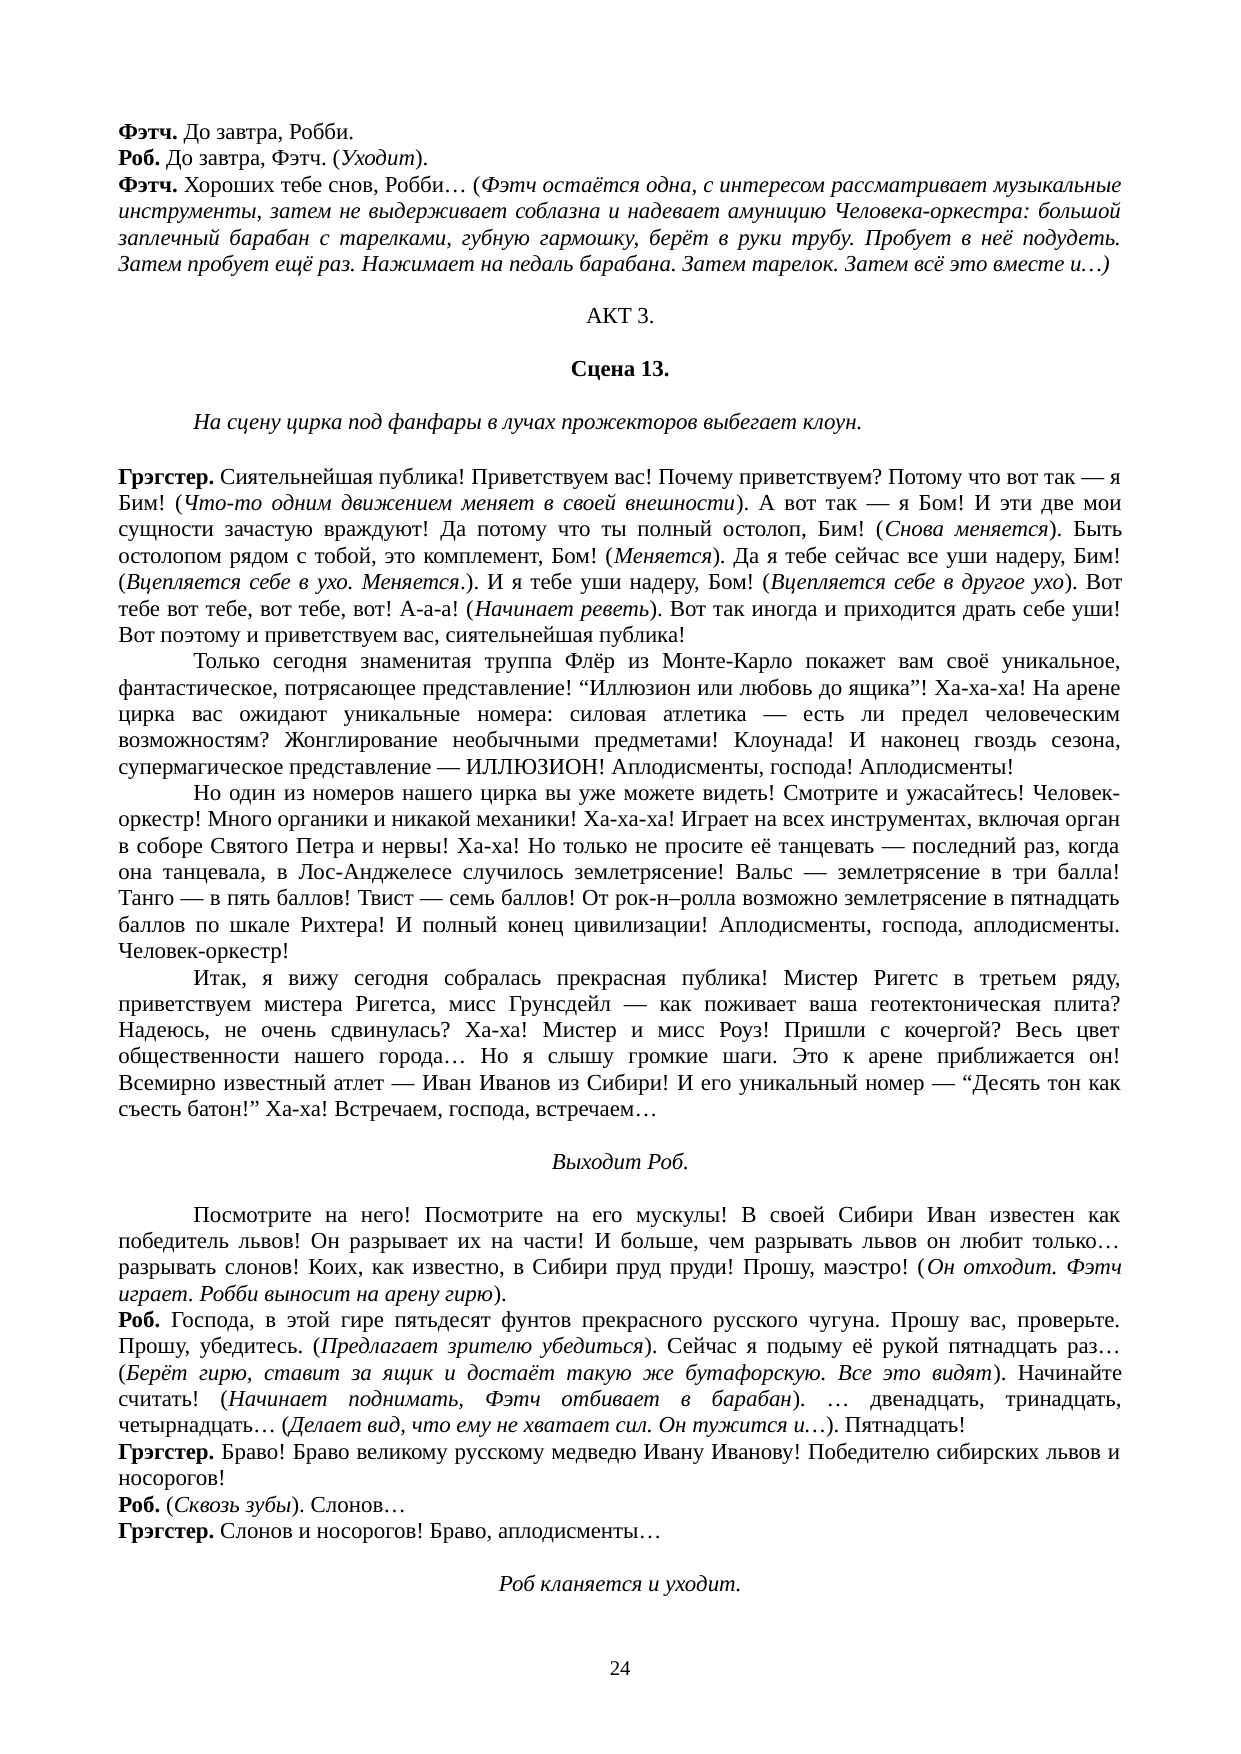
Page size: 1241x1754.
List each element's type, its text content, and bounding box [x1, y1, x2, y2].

text Посмотрите на него! Посмотрите на его мускулы! В своей Сибири Иван известен как победитель львов! Он разрывает их на части! И больше, чем разрывать львов он любит только… разрывать слонов! Коих, как известно, в Сибири пруд пруди! Прошу, маэстро! (Он отходит. Фэтч играет. Робби выносит на арену гирю). [118, 1201, 1122, 1306]
text АКТ 3. [118, 303, 1122, 329]
text Но один из номеров нашего цирка вы уже можете видеть! Смотрите и ужасайтесь! Человек-оркестр! Много органики и никакой механики! Ха-ха-ха! Играет на всех инструментах, включая орган в соборе Святого Петра и нервы! Ха-ха! Но только не просите её танцевать — последний раз, когда она танцевала, в Лос-Анджелесе случилось землетрясение! Вальс — землетрясение в три балла! Танго — в пять баллов! Твист — семь баллов! От рок-н–ролла возможно землетрясение в пятнадцать баллов по шкале Рихтера! И полный конец цивилизации! Аплодисменты, господа, аплодисменты. Человек-оркестр! [118, 779, 1122, 963]
text На сцену цирка под фанфары в лучах прожекторов выбегает клоун. [118, 408, 1122, 434]
text Фэтч. До завтра, Робби. [118, 118, 1122, 144]
text Фэтч. Хороших тебе снов, Робби… (Фэтч остаётся одна, с интересом рассматривает музыкальные инструменты, затем не выдерживает соблазна и надевает амуницию Человека-оркестра: большой заплечный барабан с тарелками, губную гармошку, берёт в руки трубу. Пробует в неё подудеть. Затем пробует ещё раз. Нажимает на педаль барабана. Затем тарелок. Затем всё это вместе и…) [118, 171, 1122, 276]
text Выходит Роб. [118, 1148, 1122, 1174]
text Сцена 13. [118, 355, 1122, 382]
text Роб. (Сквозь зубы). Слонов… [118, 1491, 1122, 1517]
text Роб. Господа, в этой гире пятьдесят фунтов прекрасного русского чугуна. Прошу вас, проверьте. Прошу, убедитесь. (Предлагает зрителю убедиться). Сейчас я подыму её рукой пятнадцать раз… (Берёт гирю, ставит за ящик и достаёт такую же бутафорскую. Все это видят). Начинайте считать! (Начинает поднимать, Фэтч отбивает в барабан). … двенадцать, тринадцать, четырнадцать… (Делает вид, что ему не хватает сил. Он тужится и…). Пятнадцать! [118, 1306, 1122, 1438]
text Роб. До завтра, Фэтч. (Уходит). [118, 144, 1122, 171]
text Грэгстер. Браво! Браво великому русскому медведю Ивану Иванову! Победителю сибирских львов и носорогов! [118, 1438, 1122, 1491]
text Грэгстер. Слонов и носорогов! Браво, аплодисменты… [118, 1517, 1122, 1543]
text Только сегодня знаменитая труппа Флёр из Монте-Карло покажет вам своё уникальное, фантастическое, потрясающее представление! “Иллюзион или любовь до ящика”! Ха-ха-ха! На арене цирка вас ожидают уникальные номера: силовая атлетика — есть ли предел человеческим возможностям? Жонглирование необычными предметами! Клоунада! И наконец гвоздь сезона, супермагическое представление — ИЛЛЮЗИОН! Аплодисменты, господа! Аплодисменты! [118, 647, 1122, 779]
text Роб кланяется и уходит. [118, 1570, 1122, 1596]
text Грэгстер. Сиятельнейшая публика! Приветствуем вас! Почему приветствуем? Потому что вот так — я Бим! (Что-то одним движением меняет в своей внешности). А вот так — я Бом! И эти две мои сущности зачастую враждуют! Да потому что ты полный остолоп, Бим! (Снова меняется). Быть остолопом рядом с тобой, это комплемент, Бом! (Меняется). Да я тебе сейчас все уши надеру, Бим! (Вцепляется себе в ухо. Меняется.). И я тебе уши надеру, Бом! (Вцепляется себе в другое ухо). Вот тебе вот тебе, вот тебе, вот! А-а-а! (Начинает реветь). Вот так иногда и приходится драть себе уши! Вот поэтому и приветствуем вас, сиятельнейшая публика! [118, 463, 1122, 647]
text Итак, я вижу сегодня собралась прекрасная публика! Мистер Ригетс в третьем ряду, приветствуем мистера Ригетса, мисс Грунсдейл — как поживает ваша геотектоническая плита? Надеюсь, не очень сдвинулась? Ха-ха! Мистер и мисс Роуз! Пришли с кочергой? Весь цвет общественности нашего города… Но я слышу громкие шаги. Это к арене приближается он! Всемирно известный атлет — Иван Иванов из Сибири! И его уникальный номер — “Десять тон как съесть батон!” Ха-ха! Встречаем, господа, встречаем… [118, 963, 1122, 1122]
